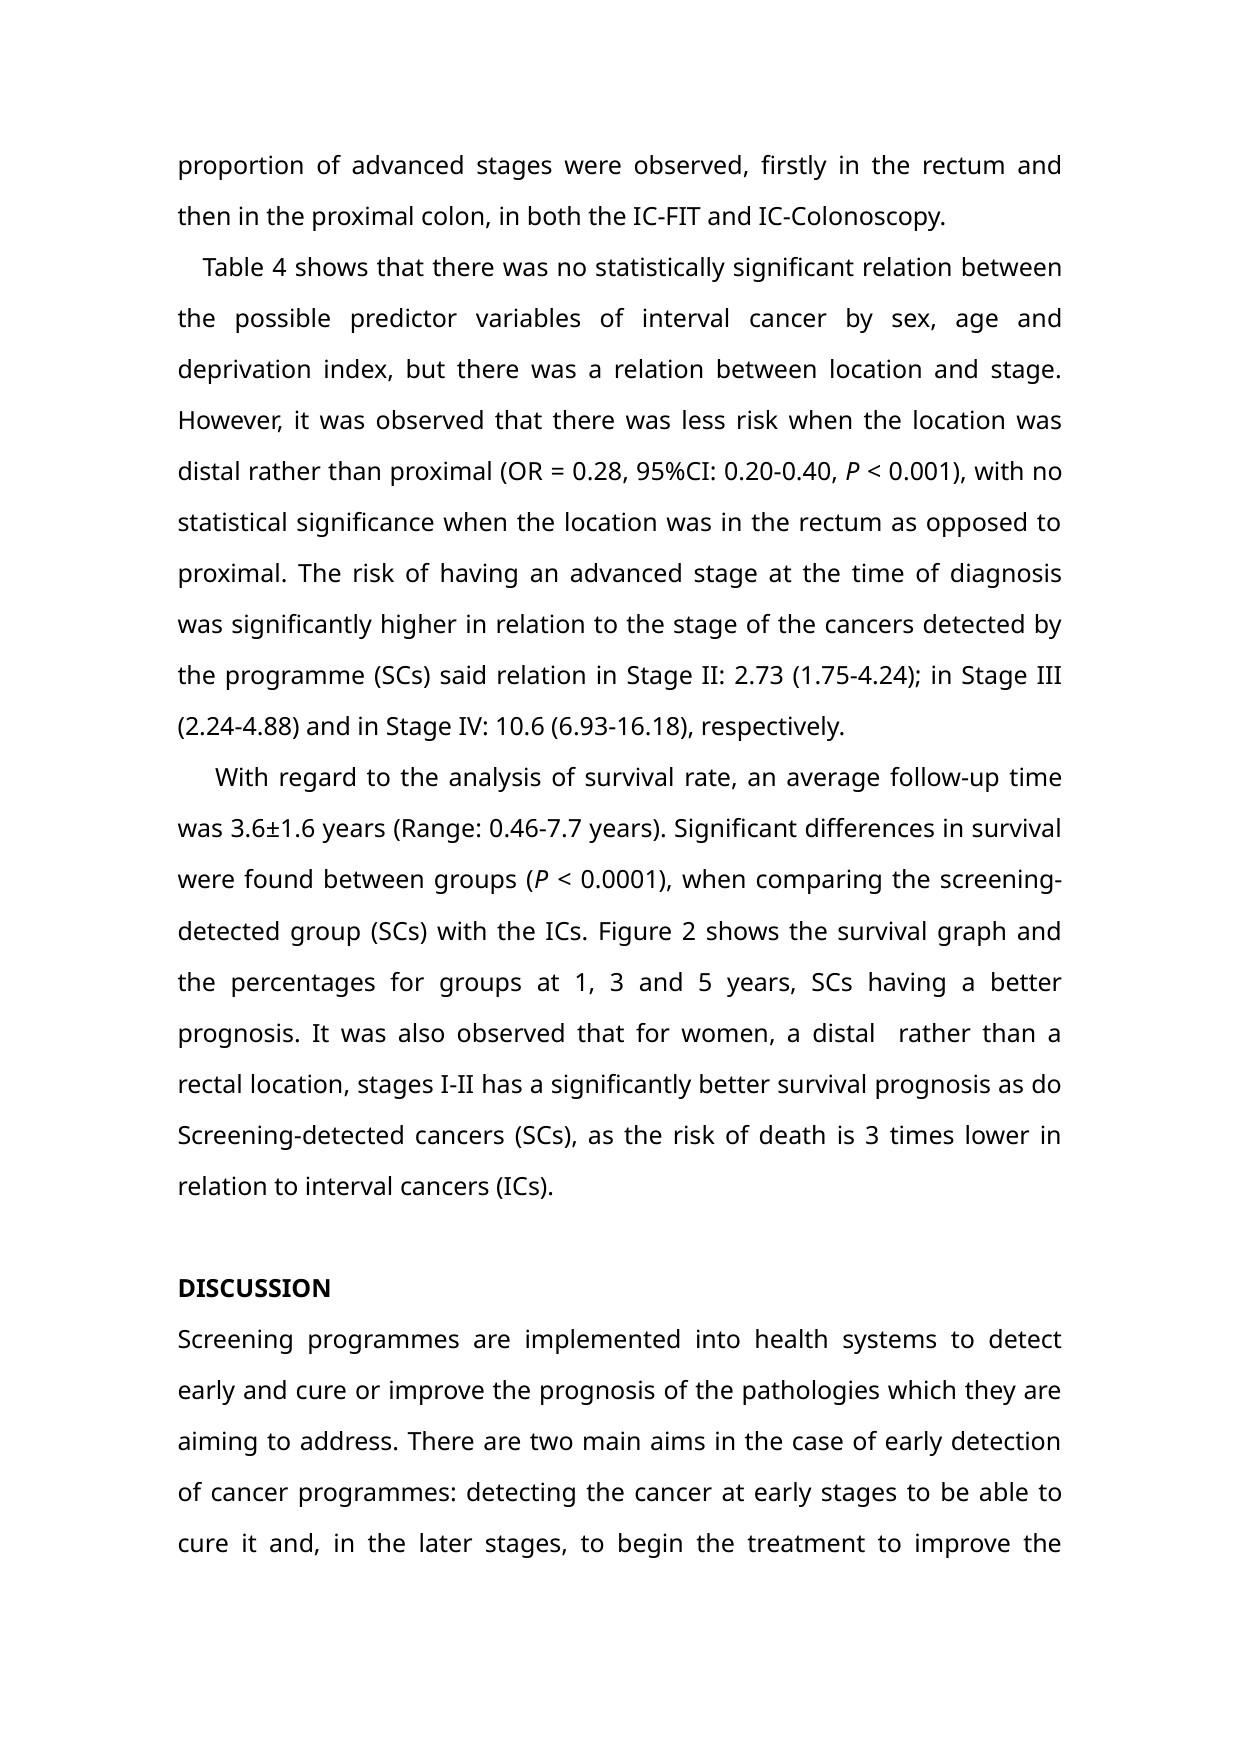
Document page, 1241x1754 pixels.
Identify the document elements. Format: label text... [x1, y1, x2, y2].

text Table 4 shows that there was no statistically significant relation between the possible predictor variables of interval cancer by sex, age and deprivation index, but there was a relation between location and stage. However, it was observed that there was less risk when the location was distal rather than proximal (OR = 0.28, 95%CI: 0.20-0.40, P < 0.001), with no statistical significance when the location was in the rectum as opposed to proximal. The risk of having an advanced stage at the time of diagnosis was significantly higher in relation to the stage of the cancers detected by the programme (SCs) said relation in Stage II: 2.73 (1.75-4.24); in Stage III (2.24-4.88) and in Stage IV: 10.6 (6.93-16.18), respectively. [177, 250, 1063, 743]
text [177, 1322, 1063, 1560]
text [177, 148, 1063, 233]
text With regard to the analysis of survival rate, an average follow-up time was 3.6±1.6 years (Range: 0.46-7.7 years). Significant differences in survival were found between groups (P < 0.0001), when comparing the screening-detected group (SCs) with the ICs. Figure 2 shows the survival graph and the percentages for groups at 1, 3 and 5 years, SCs having a better prognosis. It was also observed that for women, a distal rather than a rectal location, stages I-II has a significantly better survival prognosis as do Screening-detected cancers (SCs), as the risk of death is 3 times lower in relation to interval cancers (ICs). [177, 760, 1063, 1202]
text DISCUSSION [177, 1271, 1063, 1304]
